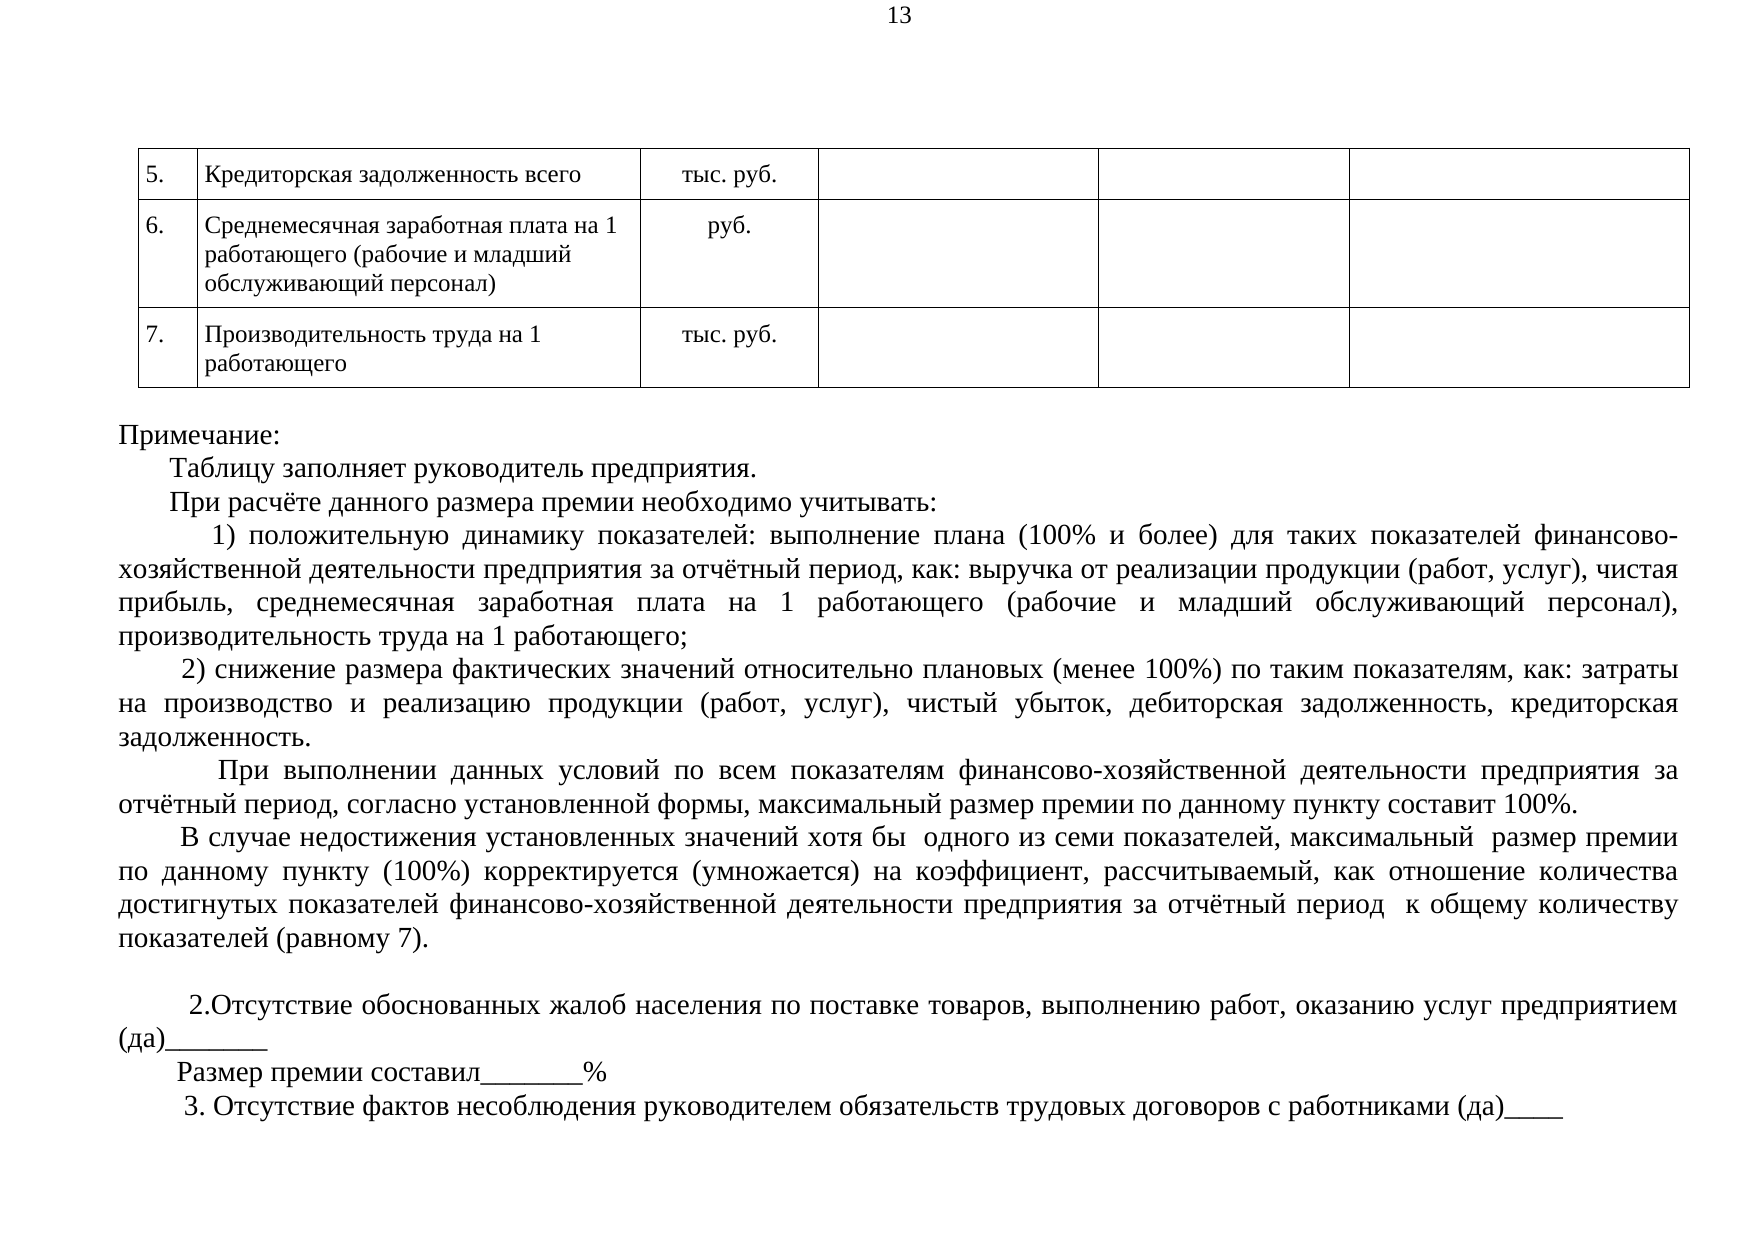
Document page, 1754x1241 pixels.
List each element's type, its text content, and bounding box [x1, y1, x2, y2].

text Размер премии составил_______% [118, 1054, 1680, 1088]
table_cell [819, 200, 1098, 307]
table_cell 5. [139, 149, 197, 199]
table_cell Производительность труда на 1 работающего [198, 308, 640, 387]
text 1) положительную динамику показателей: выполнение плана (100% и более) для таких показателей финансово-хозяйственной деятельности предприятия за отчётный период, как: выручка от реализации продукции (работ, услуг), чистая прибыль, среднемесячная заработная плата на 1 работающего (рабочие и младший обслуживающий персонал), производительность труда на 1 работающего; [118, 517, 1680, 652]
table_cell [1099, 149, 1349, 199]
table_cell тыс. руб. [641, 149, 818, 199]
text 3. Отсутствие фактов несоблюдения руководителем обязательств трудовых договоров с работниками (да)____ [118, 1088, 1680, 1121]
table_cell [1099, 308, 1349, 387]
table_cell 7. [139, 308, 197, 387]
table_cell [1099, 200, 1349, 307]
table_cell [1350, 149, 1689, 199]
text Таблицу заполняет руководитель предприятия. [118, 450, 1680, 484]
table_cell [819, 308, 1098, 387]
table_cell тыс. руб. [641, 308, 818, 387]
text Примечание: [118, 417, 1680, 450]
table_cell руб. [641, 200, 818, 307]
table_cell [819, 149, 1098, 199]
text При расчёте данного размера премии необходимо учитывать: [118, 484, 1680, 517]
text 2.Отсутствие обоснованных жалоб населения по поставке товаров, выполнению работ, оказанию услуг предприятием (да)_______ [118, 987, 1680, 1054]
table_cell Среднемесячная заработная плата на 1 работающего (рабочие и младший обслуживающий персонал) [198, 200, 640, 307]
text В случае недостижения установленных значений хотя бы одного из семи показателей, максимальный размер премии по данному пункту (100%) корректируется (умножается) на коэффициент, рассчитываемый, как отношение количества достигнутых показателей финансово-хозяйственной деятельности предприятия за отчётный период к общему количеству показателей (равному 7). [118, 819, 1680, 953]
text 2) снижение размера фактических значений относительно плановых (менее 100%) по таким показателям, как: затраты на производство и реализацию продукции (работ, услуг), чистый убыток, дебиторская задолженность, кредиторская задолженность. [118, 652, 1680, 752]
table_cell 6. [139, 200, 197, 307]
table_cell [1350, 200, 1689, 307]
table_cell Кредиторская задолженность всего [198, 149, 640, 199]
text При выполнении данных условий по всем показателям финансово-хозяйственной деятельности предприятия за отчётный период, согласно установленной формы, максимальный размер премии по данному пункту составит 100%. [118, 752, 1680, 819]
table_cell [1350, 308, 1689, 387]
